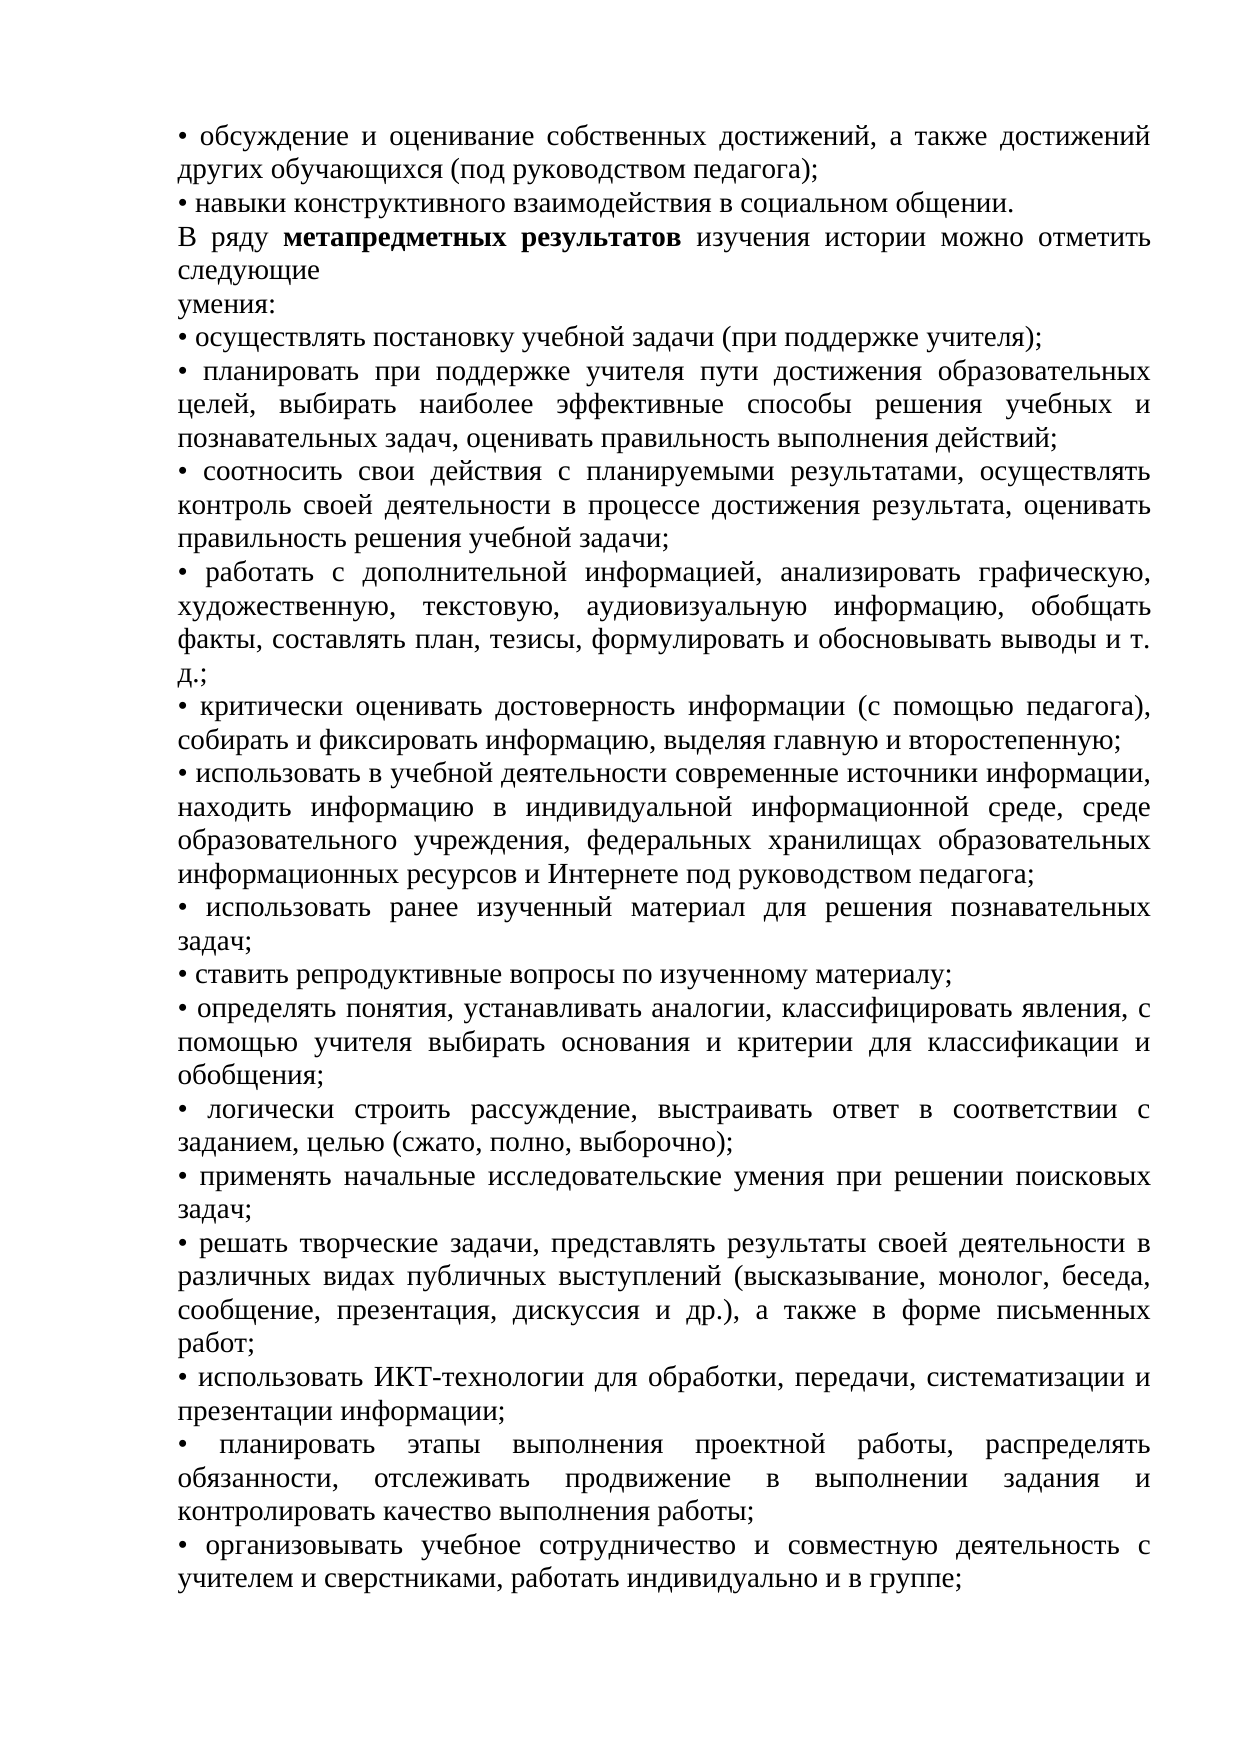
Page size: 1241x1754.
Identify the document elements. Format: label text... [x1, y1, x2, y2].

text • использовать ИКТ-технологии для обработки, передачи, систематизации и презентации информации; [177, 1359, 1152, 1426]
text В ряду метапредметных результатов изучения истории можно отметить следующие [177, 219, 1152, 286]
text • логически строить рассуждение, выстраивать ответ в соответствии с заданием, целью (сжато, полно, выборочно); [177, 1091, 1152, 1158]
text • использовать ранее изученный материал для решения познавательных задач; [177, 889, 1152, 957]
text • соотносить свои действия с планируемыми результатами, осуществлять контроль своей деятельности в процессе достижения результата, оценивать правильность решения учебной задачи; [177, 453, 1152, 554]
text • критически оценивать достоверность информации (с помощью педагога), собирать и фиксировать информацию, выделяя главную и второстепенную; [177, 688, 1152, 755]
text • работать с дополнительной информацией, анализировать графическую, художественную, текстовую, аудиовизуальную информацию, обобщать факты, составлять план, тезисы, формулировать и обосновывать выводы и т. д.; [177, 554, 1152, 688]
text • осуществлять постановку учебной задачи (при поддержке учителя); [177, 319, 1152, 353]
text • ставить репродуктивные вопросы по изученному материалу; [177, 957, 1152, 990]
text • планировать этапы выполнения проектной работы, распределять обязанности, отслеживать продвижение в выполнении задания и контролировать качество выполнения работы; [177, 1426, 1152, 1527]
text • организовывать учебное сотрудничество и совместную деятельность с учителем и сверстниками, работать индивидуально и в группе; [177, 1527, 1152, 1594]
text умения: [177, 286, 1152, 319]
text • навыки конструктивного взаимодействия в социальном общении. [177, 185, 1152, 219]
text • определять понятия, устанавливать аналогии, классифицировать явления, с помощью учителя выбирать основания и критерии для классификации и обобщения; [177, 990, 1152, 1091]
text • использовать в учебной деятельности современные источники информации, находить информацию в индивидуальной информационной среде, среде образовательного учреждения, федеральных хранилищах образовательных информационных ресурсов и Интернете под руководством педагога; [177, 755, 1152, 889]
text • применять начальные исследовательские умения при решении поисковых задач; [177, 1158, 1152, 1225]
text • обсуждение и оценивание собственных достижений, а также достижений других обучающихся (под руководством педагога); [177, 118, 1152, 185]
text • планировать при поддержке учителя пути достижения образовательных целей, выбирать наиболее эффективные способы решения учебных и познавательных задач, оценивать правильность выполнения действий; [177, 353, 1152, 453]
text • решать творческие задачи, представлять результаты своей деятельности в различных видах публичных выступлений (высказывание, монолог, беседа, сообщение, презентация, дискуссия и др.), а также в форме письменных работ; [177, 1225, 1152, 1359]
